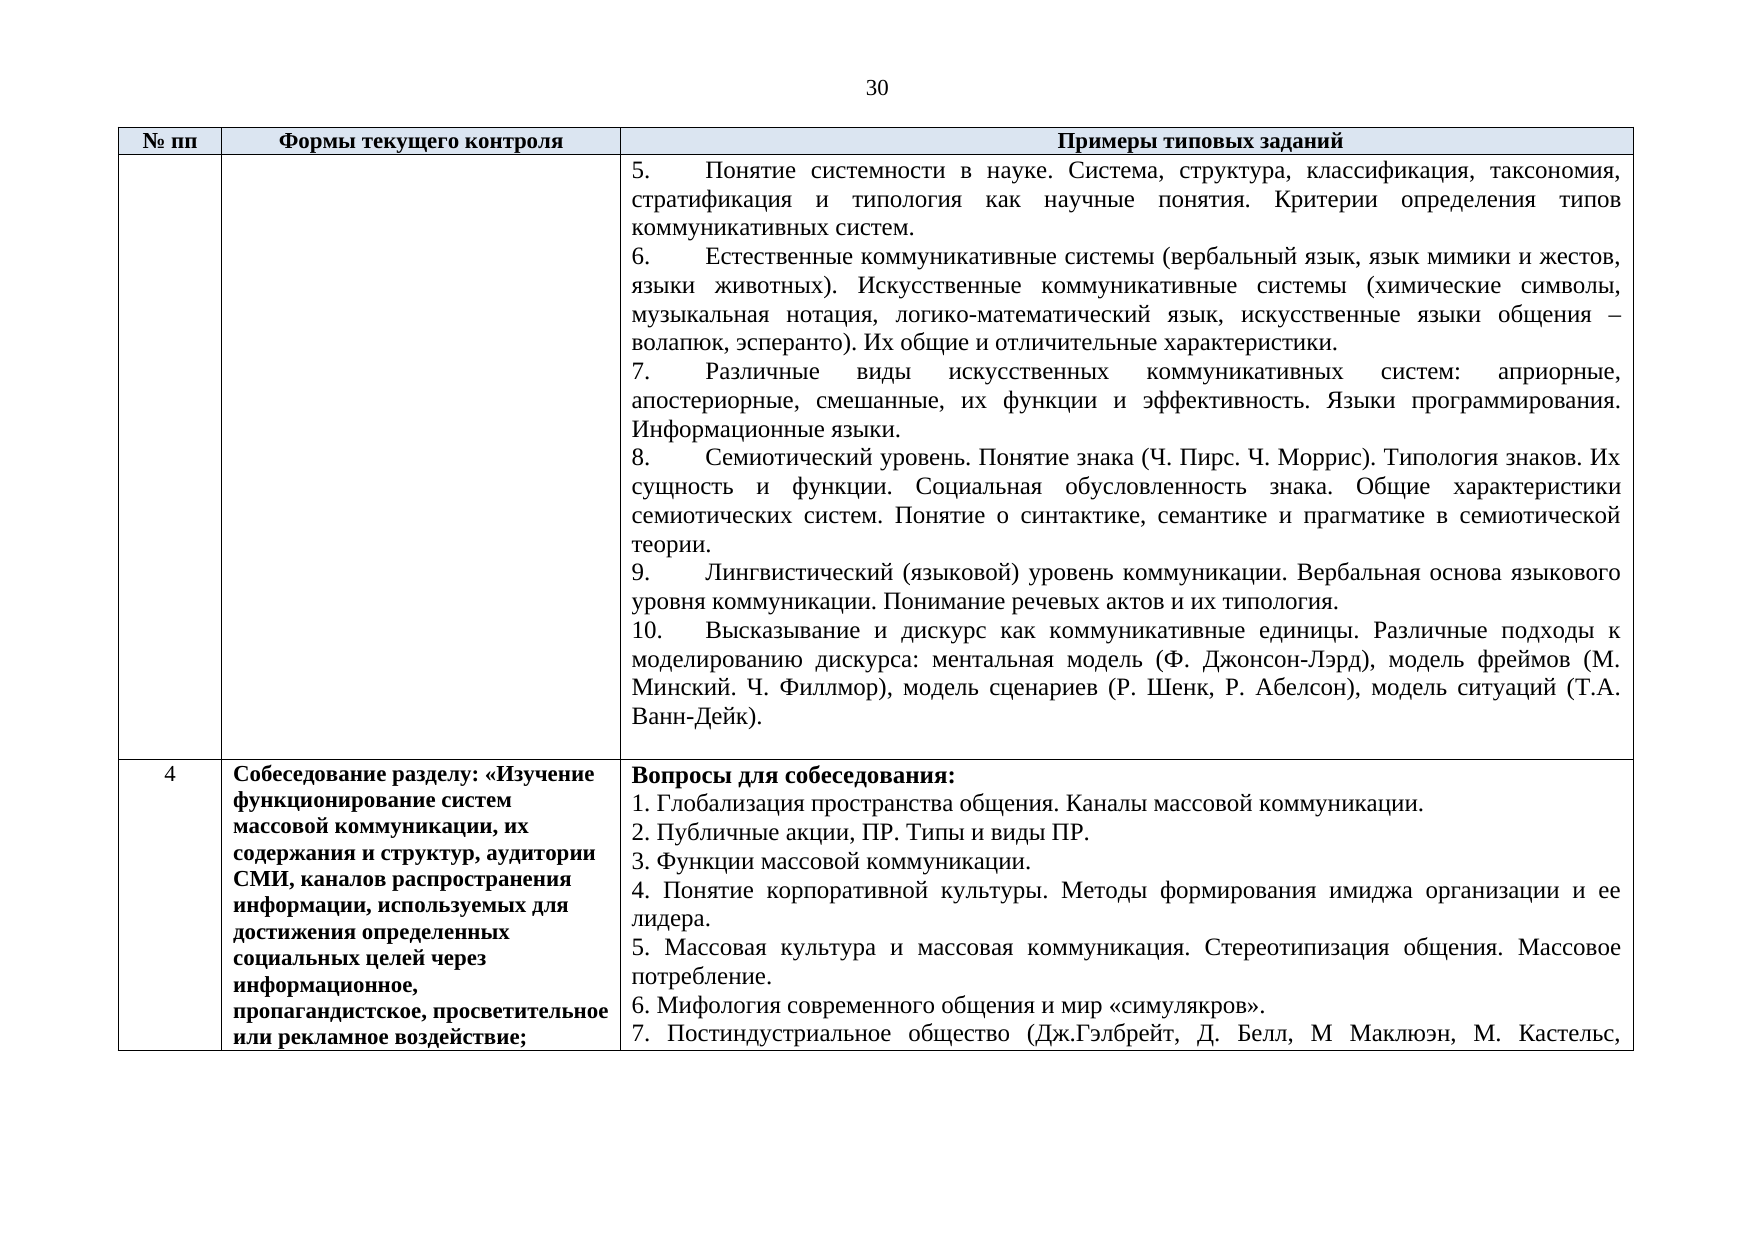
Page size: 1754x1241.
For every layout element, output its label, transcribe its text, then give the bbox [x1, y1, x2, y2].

table_cell 3 [119, 155, 221, 759]
table_cell 4 [119, 760, 221, 1050]
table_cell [621, 155, 1633, 759]
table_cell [621, 760, 1633, 1050]
table_header Формы текущего контроля [222, 128, 620, 154]
table_header № пп [119, 128, 221, 154]
table_header Примеры типовых заданий [621, 128, 1633, 154]
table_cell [222, 155, 620, 759]
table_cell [222, 760, 620, 1050]
